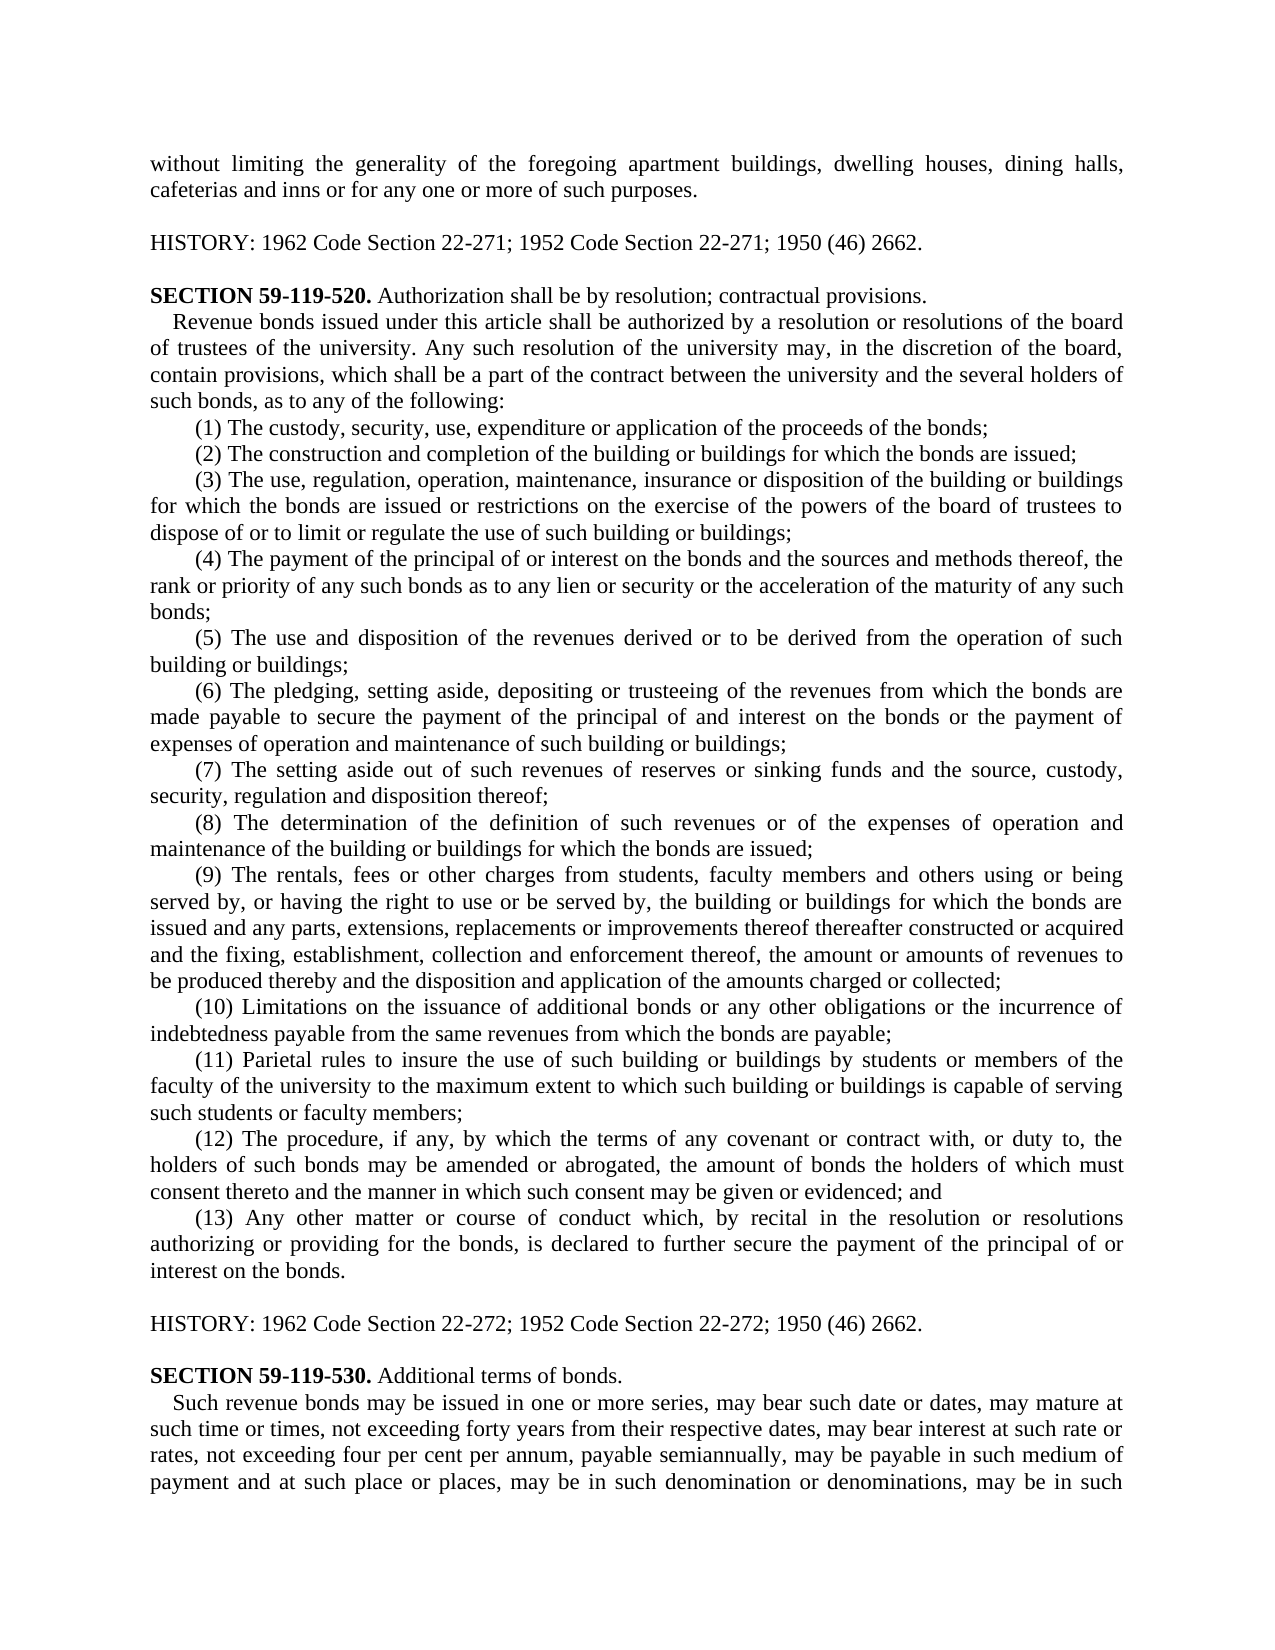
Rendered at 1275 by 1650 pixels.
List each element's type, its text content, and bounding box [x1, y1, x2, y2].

text (8) The determination of the definition of such revenues or of the expenses of operation and maintenance of the building or buildings for which the bonds are issued; [150, 809, 1125, 862]
text (9) The rentals, fees or other charges from students, faculty members and others using or being served by, or having the right to use or be served by, the building or buildings for which the bonds are issued and any parts, extensions, replacements or improvements thereof thereafter constructed or acquired and the fixing, establishment, collection and enforcement thereof, the amount or amounts of revenues to be produced thereby and the disposition and application of the amounts charged or collected; [150, 862, 1125, 993]
text (12) The procedure, if any, by which the terms of any covenant or contract with, or duty to, the holders of such bonds may be amended or abrogated, the amount of bonds the holders of which must consent thereto and the manner in which such consent may be given or evidenced; and [150, 1125, 1125, 1204]
text (13) Any other matter or course of conduct which, by recital in the resolution or resolutions authorizing or providing for the bonds, is declared to further secure the payment of the principal of or interest on the bonds. [150, 1204, 1125, 1283]
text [150, 1389, 1125, 1494]
text (3) The use, regulation, operation, maintenance, insurance or disposition of the building or buildings for which the bonds are issued or restrictions on the exercise of the powers of the board of trustees to dispose of or to limit or regulate the use of such building or buildings; [150, 466, 1125, 545]
text HISTORY: 1962 Code Section 22-272; 1952 Code Section 22-272; 1950 (46) 2662. [150, 1309, 1125, 1336]
text SECTION 59-119-530. Additional terms of bonds. [150, 1362, 1125, 1389]
text HISTORY: 1962 Code Section 22-271; 1952 Code Section 22-271; 1950 (46) 2662. [150, 229, 1125, 255]
text (7) The setting aside out of such revenues of reserves or sinking funds and the source, custody, security, regulation and disposition thereof; [150, 756, 1125, 809]
text (10) Limitations on the issuance of additional bonds or any other obligations or the incurrence of indebtedness payable from the same revenues from which the bonds are payable; [150, 993, 1125, 1046]
text (11) Parietal rules to insure the use of such building or buildings by students or members of the faculty of the university to the maximum extent to which such building or buildings is capable of serving such students or faculty members; [150, 1046, 1125, 1125]
text (5) The use and disposition of the revenues derived or to be derived from the operation of such building or buildings; [150, 624, 1125, 677]
text SECTION 59-119-520. Authorization shall be by resolution; contractual provisions. [150, 282, 1125, 308]
text Revenue bonds issued under this article shall be authorized by a resolution or resolutions of the board of trustees of the university. Any such resolution of the university may, in the discretion of the board, contain provisions, which shall be a part of the contract between the university and the several holders of such bonds, as to any of the following: [150, 308, 1125, 413]
text (1) The custody, security, use, expenditure or application of the proceeds of the bonds; [150, 413, 1125, 440]
text (6) The pledging, setting aside, depositing or trusteeing of the revenues from which the bonds are made payable to secure the payment of the principal of and interest on the bonds or the payment of expenses of operation and maintenance of such building or buildings; [150, 677, 1125, 756]
text (4) The payment of the principal of or interest on the bonds and the sources and methods thereof, the rank or priority of any such bonds as to any lien or security or the acceleration of the maturity of any such bonds; [150, 545, 1125, 624]
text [150, 150, 1125, 203]
text (2) The construction and completion of the building or buildings for which the bonds are issued; [150, 440, 1125, 466]
